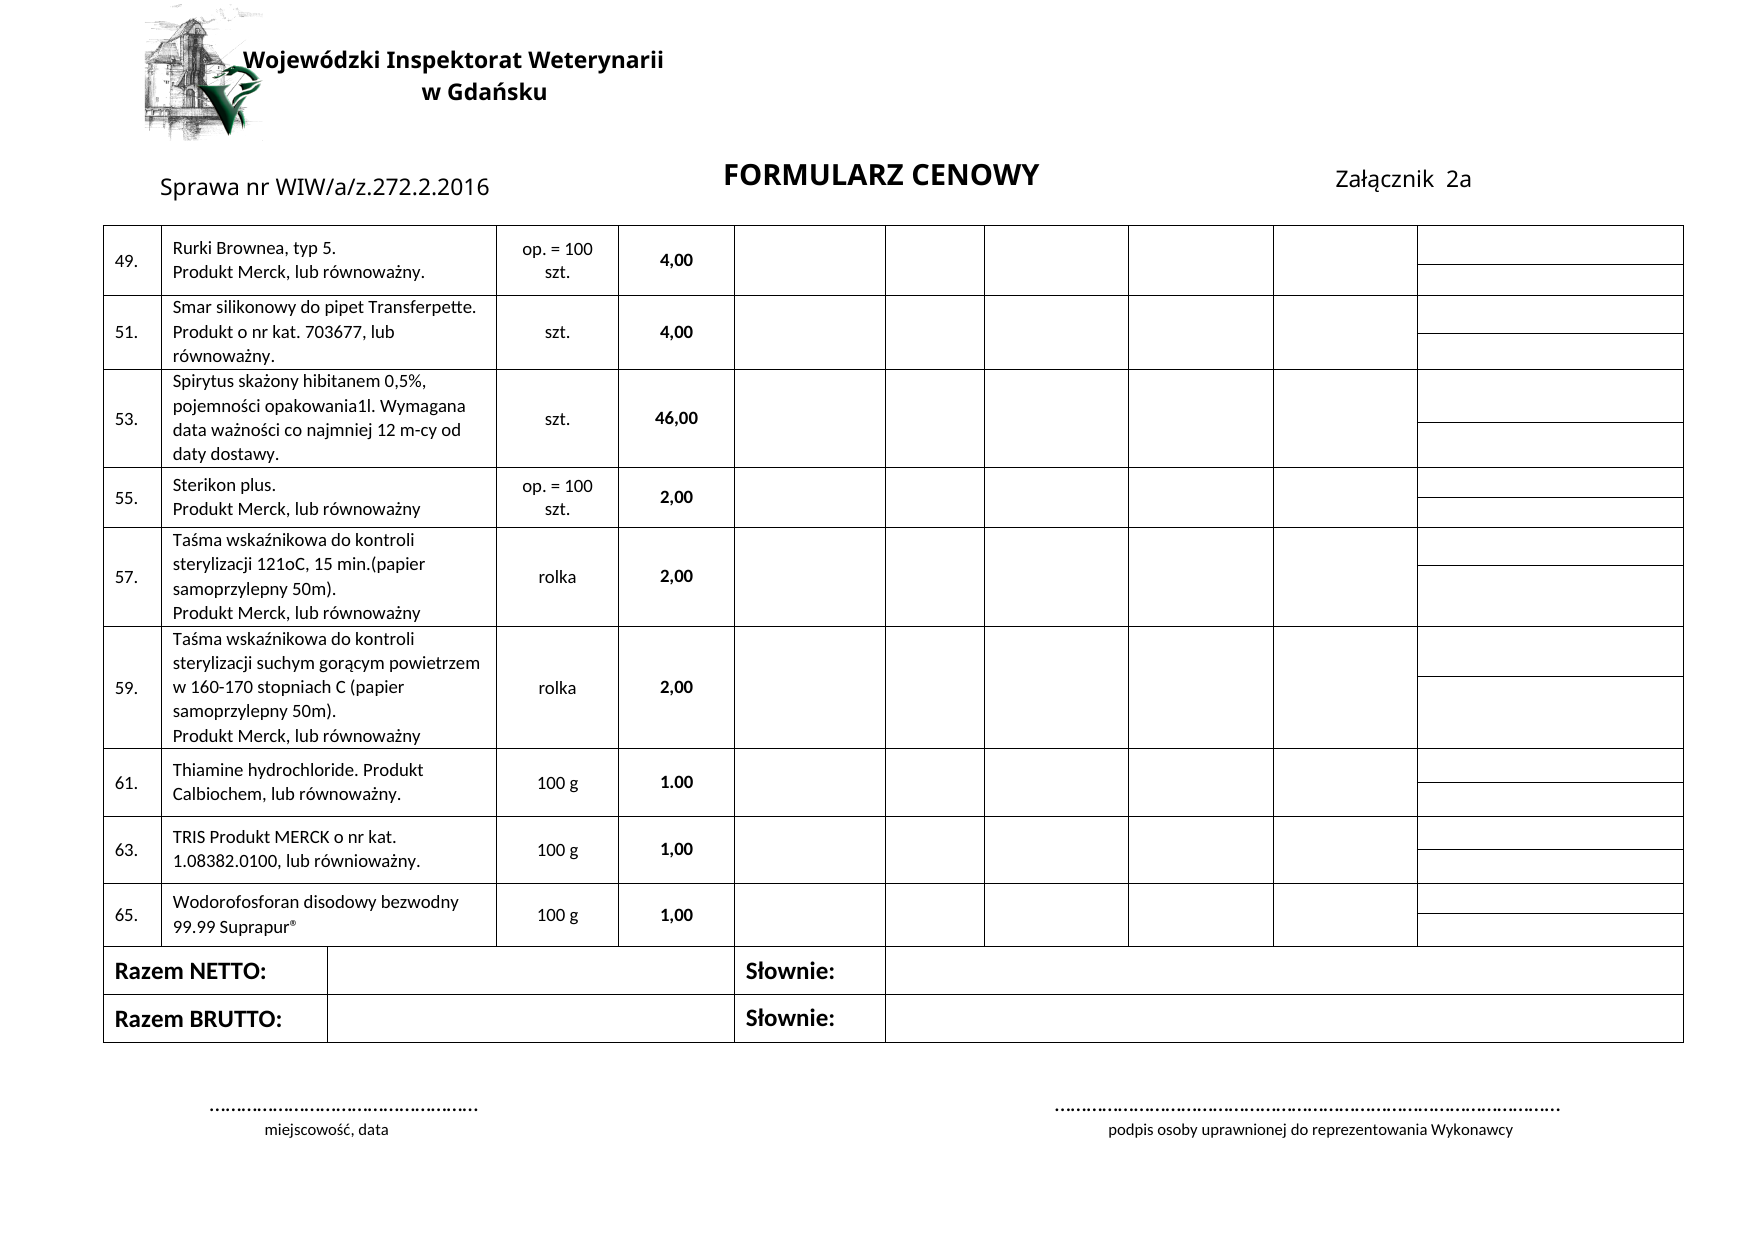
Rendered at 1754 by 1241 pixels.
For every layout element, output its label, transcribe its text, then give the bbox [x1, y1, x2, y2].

table_cell [886, 995, 1128, 1042]
table_cell 1,00 [619, 817, 734, 883]
text miejscowość, data podpis osoby uprawnionej do reprezentowania Wykonawcy [148, 1119, 1606, 1139]
table_cell Sterikon plus. Produkt Merck, lub równoważny [162, 468, 496, 527]
table_cell [1418, 334, 1683, 368]
table_cell [886, 468, 984, 527]
table_cell [104, 749, 161, 816]
table_cell [1129, 884, 1273, 946]
table_cell [985, 749, 1128, 816]
table_cell [886, 296, 984, 368]
table_cell [886, 749, 984, 816]
table_cell [985, 226, 1128, 294]
table_cell Taśma wskaźnikowa do kontroli sterylizacji 121oC, 15 min.(papier samoprzylepny 50m). Produkt Merck, lub równoważny [162, 528, 496, 626]
table_cell [985, 817, 1128, 883]
table_cell 1.00 [619, 749, 734, 816]
table_cell [735, 296, 885, 368]
table_cell Spirytus skażony hibitanem 0,5%, pojemności opakowania1l. Wymagana data ważności co najmniej 12 m-cy od daty dostawy. [162, 370, 496, 467]
table_cell [886, 370, 984, 467]
table_cell Rurki Brownea, typ 5. Produkt Merck, lub równoważny. [162, 226, 496, 294]
table_cell [1129, 528, 1273, 626]
table_cell [1274, 817, 1417, 883]
table_cell [886, 884, 984, 946]
table_cell [1274, 627, 1417, 748]
table_cell [886, 627, 984, 748]
table_cell [735, 749, 885, 816]
table_cell [985, 468, 1128, 527]
table_cell [1274, 296, 1417, 368]
table_cell 1,00 [619, 884, 734, 946]
table_cell [985, 370, 1128, 467]
text …………………………………………… …………………………………………………………………………………… [148, 1089, 1606, 1117]
table_cell [104, 627, 161, 748]
table_cell 2,00 [619, 627, 734, 748]
table_cell 100 g [497, 884, 618, 946]
table_cell Wodorofosforan disodowy bezwodny 99.99 Suprapur® [162, 884, 496, 946]
table_cell [985, 296, 1128, 368]
table_cell op. = 100 szt. [497, 226, 618, 294]
table_cell 2,00 [619, 528, 734, 626]
table_cell [886, 528, 984, 626]
table_cell [1418, 296, 1683, 333]
table_cell 100 g [497, 817, 618, 883]
table_cell [735, 817, 885, 883]
table_cell Razem BRUTTO: [104, 995, 327, 1042]
table_cell Słownie: [735, 995, 885, 1042]
table_cell [104, 226, 161, 294]
table_cell [1418, 498, 1683, 527]
table_cell [1418, 370, 1683, 422]
table_cell [1274, 468, 1417, 527]
table_cell op. = 100 szt. [497, 468, 618, 527]
table_cell [104, 296, 161, 368]
table_cell [104, 528, 161, 626]
table_cell [1129, 995, 1683, 1042]
table_cell [104, 884, 161, 946]
table_cell [1274, 749, 1417, 816]
table_cell Razem NETTO: [104, 947, 327, 994]
table_cell [1274, 226, 1417, 294]
table_cell [104, 468, 161, 527]
table_cell [1418, 627, 1683, 676]
table_cell [985, 884, 1128, 946]
table_cell szt. [497, 370, 618, 467]
table_cell [1418, 783, 1683, 816]
table_cell [735, 226, 885, 294]
table_cell [985, 528, 1128, 626]
table_cell [104, 370, 161, 467]
table_cell [328, 947, 734, 994]
table_cell 46,00 [619, 370, 734, 467]
table_cell [985, 627, 1128, 748]
table_cell TRIS Produkt MERCK o nr kat. 1.08382.0100, lub równioważny. [162, 817, 496, 883]
table_cell [1418, 884, 1683, 913]
table_cell [1418, 850, 1683, 883]
table_cell [1129, 296, 1273, 368]
table_cell [1418, 528, 1683, 564]
table_cell rolka [497, 528, 618, 626]
table_cell [735, 884, 885, 946]
table_cell 2,00 [619, 468, 734, 527]
table_cell [1418, 265, 1683, 294]
table_cell szt. [497, 296, 618, 368]
table_cell [886, 226, 984, 294]
table_cell [328, 995, 734, 1042]
table_cell 4,00 [619, 226, 734, 294]
table_cell [104, 817, 161, 883]
table_cell Taśma wskaźnikowa do kontroli sterylizacji suchym gorącym powietrzem w 160-170 stopniach C (papier samoprzylepny 50m). Produkt Merck, lub równoważny [162, 627, 496, 748]
table_cell [1129, 468, 1273, 527]
table_cell [1418, 914, 1683, 946]
table_cell [735, 468, 885, 527]
table_cell [1129, 947, 1683, 994]
table_cell [1274, 884, 1417, 946]
table_cell 100 g [497, 749, 618, 816]
table_cell 4,00 [619, 296, 734, 368]
table_cell [1418, 566, 1683, 626]
table_cell [1129, 627, 1273, 748]
table_cell [1418, 817, 1683, 849]
table_cell [1274, 528, 1417, 626]
table_cell [1274, 370, 1417, 467]
table_cell [1418, 423, 1683, 467]
table_cell [735, 528, 885, 626]
table_cell [1129, 370, 1273, 467]
table_cell [886, 947, 1128, 994]
table_cell [1418, 468, 1683, 497]
table_cell [1418, 226, 1683, 264]
table_cell Słownie: [735, 947, 885, 994]
table_cell [1418, 749, 1683, 782]
table_cell [1129, 817, 1273, 883]
table_cell rolka [497, 627, 618, 748]
table_cell [886, 817, 984, 883]
table_cell [1129, 226, 1273, 294]
picture [144, 4, 263, 141]
table_cell [735, 370, 885, 467]
table_cell [1129, 749, 1273, 816]
table_cell Smar silikonowy do pipet Transferpette. Produkt o nr kat. 703677, lub równoważny. [162, 296, 496, 368]
table_cell [1418, 677, 1683, 748]
table_cell Thiamine hydrochloride. Produkt Calbiochem, lub równoważny. [162, 749, 496, 816]
table_cell [735, 627, 885, 748]
